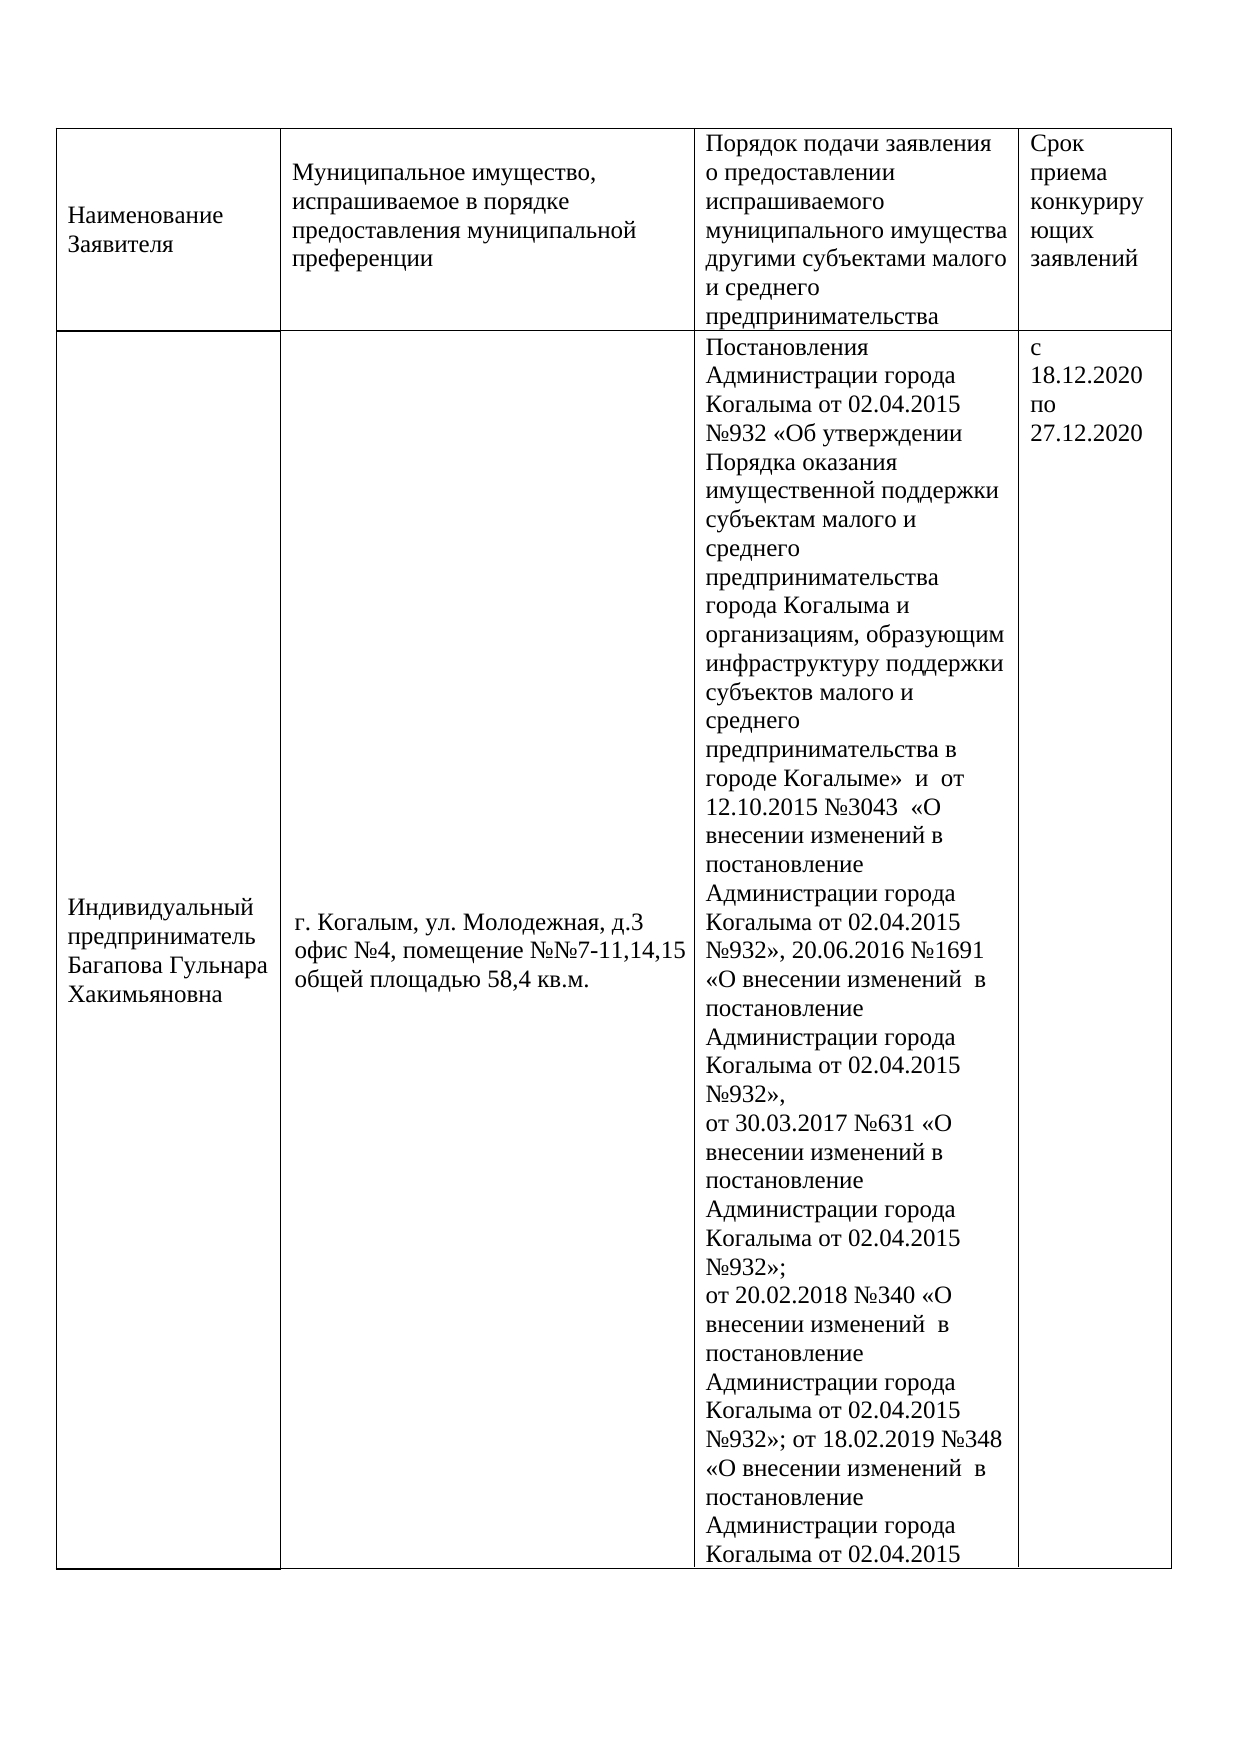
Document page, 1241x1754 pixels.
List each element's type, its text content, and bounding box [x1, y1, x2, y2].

table_cell Индивидуальный предприниматель Багапова Гульнара Хакимьяновна [57, 332, 280, 1568]
table_header Срок приема конкурирующих заявлений [1019, 129, 1171, 330]
table_header Наименование Заявителя [57, 129, 280, 330]
table_header Муниципальное имущество, испрашиваемое в порядке предоставления муниципальной преференции [281, 129, 694, 330]
table_cell с 18.12.2020 по 27.12.2020 [1019, 331, 1171, 1568]
table_cell Постановления Администрации города Когалыма от 02.04.2015 №932 «Об утверждении Порядка оказания имущественной поддержки субъектам малого и среднего предпринимательства города Когалыма и организациям, образующим инфраструктуру поддержки субъектов малого и среднего предпринимательства в городе Когалыме» и от 12.10.2015 №3043 «О внесении изменений в постановление Администрации города Когалыма от 02.04.2015 №932», 20.06.2016 №1691 «О внесении изменений в постановление Администрации города Когалыма от 02.04.2015 №932», от 30.03.2017 №631 «О внесении изменений в постановление Администрации города Когалыма от 02.04.2015 №932»; от 20.02.2018 №340 «О внесении изменений в постановление Администрации города Когалыма от 02.04.2015 №932»; от 18.02.2019 №348 «О внесении изменений в постановление Администрации города Когалыма от 02.04.2015 [694, 331, 1019, 1568]
table_cell [281, 331, 694, 1568]
table_header Порядок подачи заявления о предоставлении испрашиваемого муниципального имущества другими субъектами малого и среднего предпринимательства [695, 129, 1018, 330]
